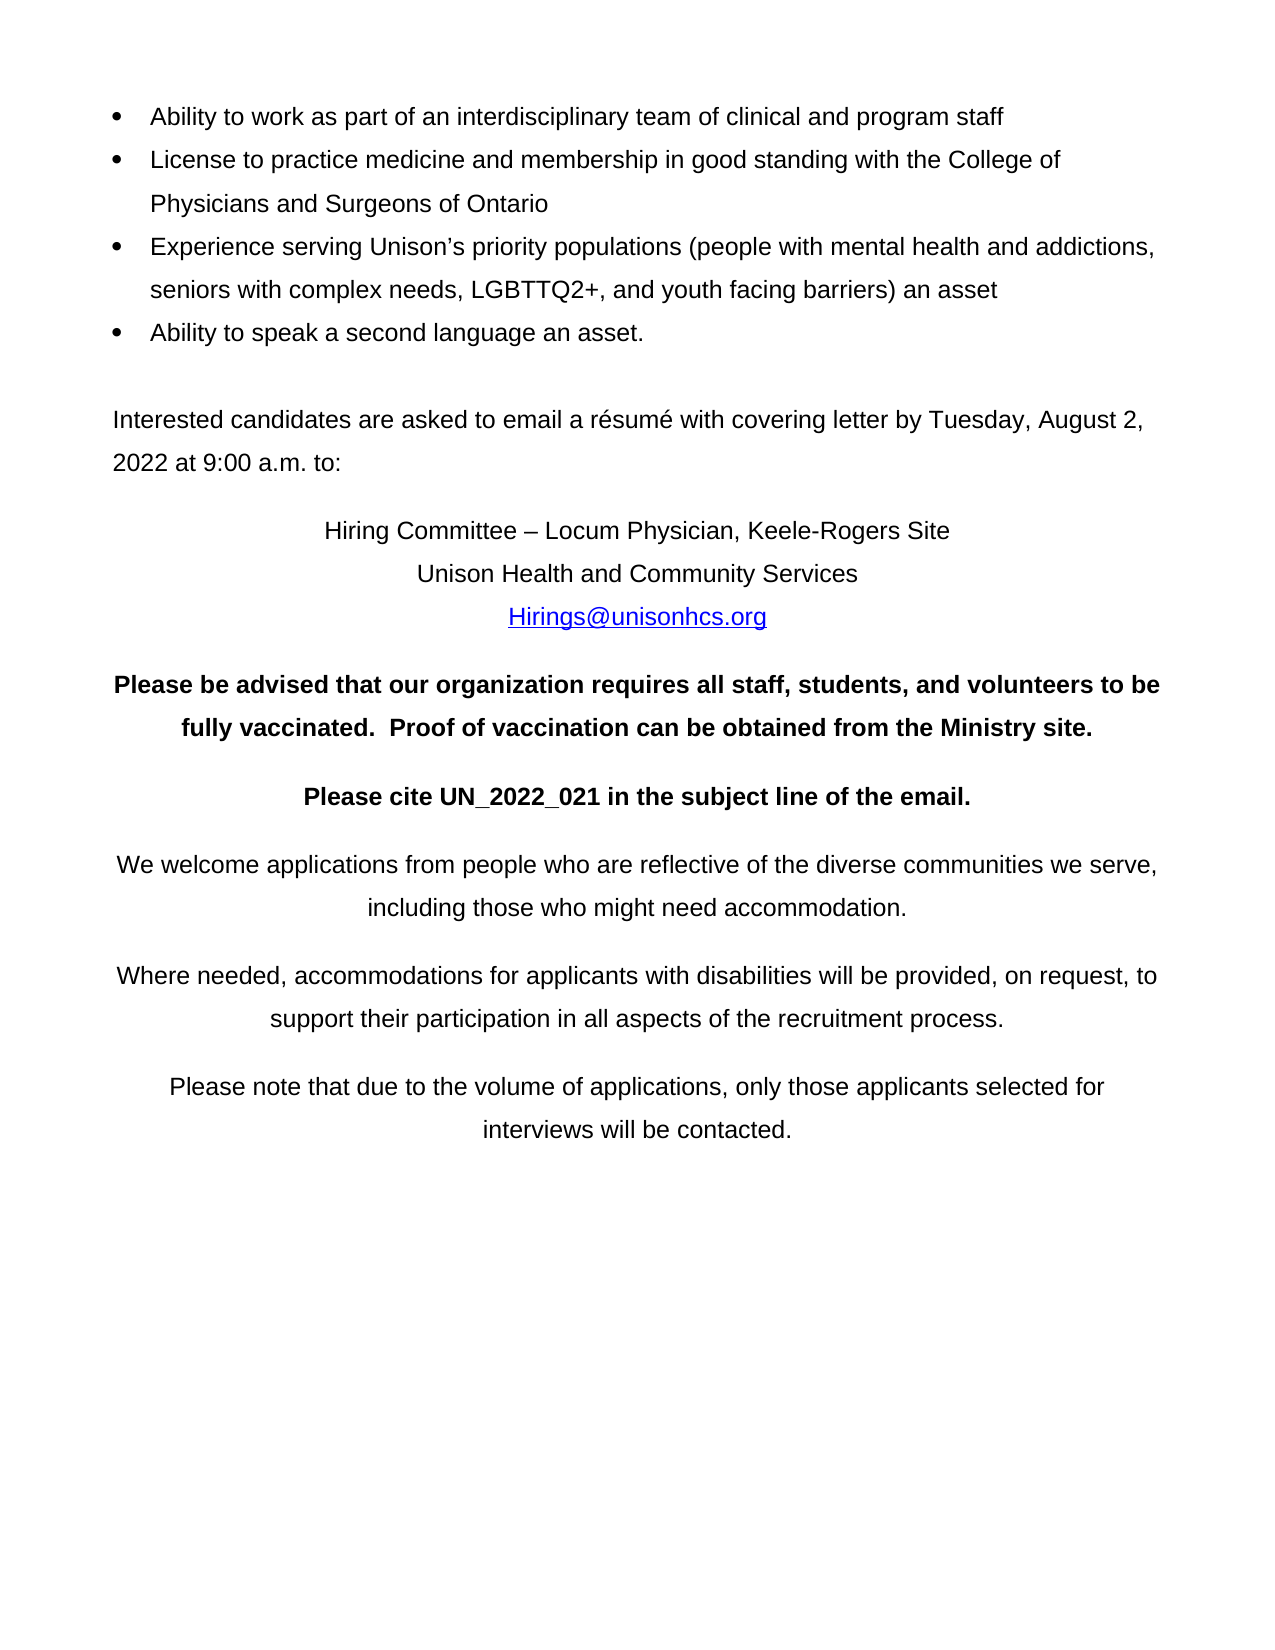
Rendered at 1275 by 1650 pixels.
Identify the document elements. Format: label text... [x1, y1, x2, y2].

text Hiring Committee – Locum Physician, Keele-Rogers Site [112, 516, 1162, 544]
list Ability to work as part of an interdisciplinary team of clinical and program staff [112, 102, 1162, 131]
list Ability to speak a second language an asset. [112, 318, 1162, 347]
text Hirings@unisonhcs.org [112, 602, 1162, 631]
text Unison Health and Community Services [112, 559, 1162, 588]
text Please note that due to the volume of applications, only those applicants selected for interviews will be contacted. [112, 1072, 1162, 1144]
text Interested candidates are asked to email a résumé with covering letter by Tuesday, August 2, 2022 at 9:00 a.m. to: [112, 404, 1162, 476]
text Please be advised that our organization requires all staff, students, and volunteers to be fully vaccinated. Proof of vaccination can be obtained from the Ministry site. [112, 670, 1162, 742]
text We welcome applications from people who are reflective of the diverse communities we serve, including those who might need accommodation. [112, 849, 1162, 921]
list Experience serving Unison’s priority populations (people with mental health and addictions, seniors with complex needs, LGBTTQ2+, and youth facing barriers) an asset [112, 232, 1162, 304]
text Please cite UN_2022_021 in the subject line of the email. [112, 781, 1162, 810]
text Where needed, accommodations for applicants with disabilities will be provided, on request, to support their participation in all aspects of the recruitment process. [112, 961, 1162, 1033]
list License to practice medicine and membership in good standing with the College of Physicians and Surgeons of Ontario [112, 146, 1162, 217]
